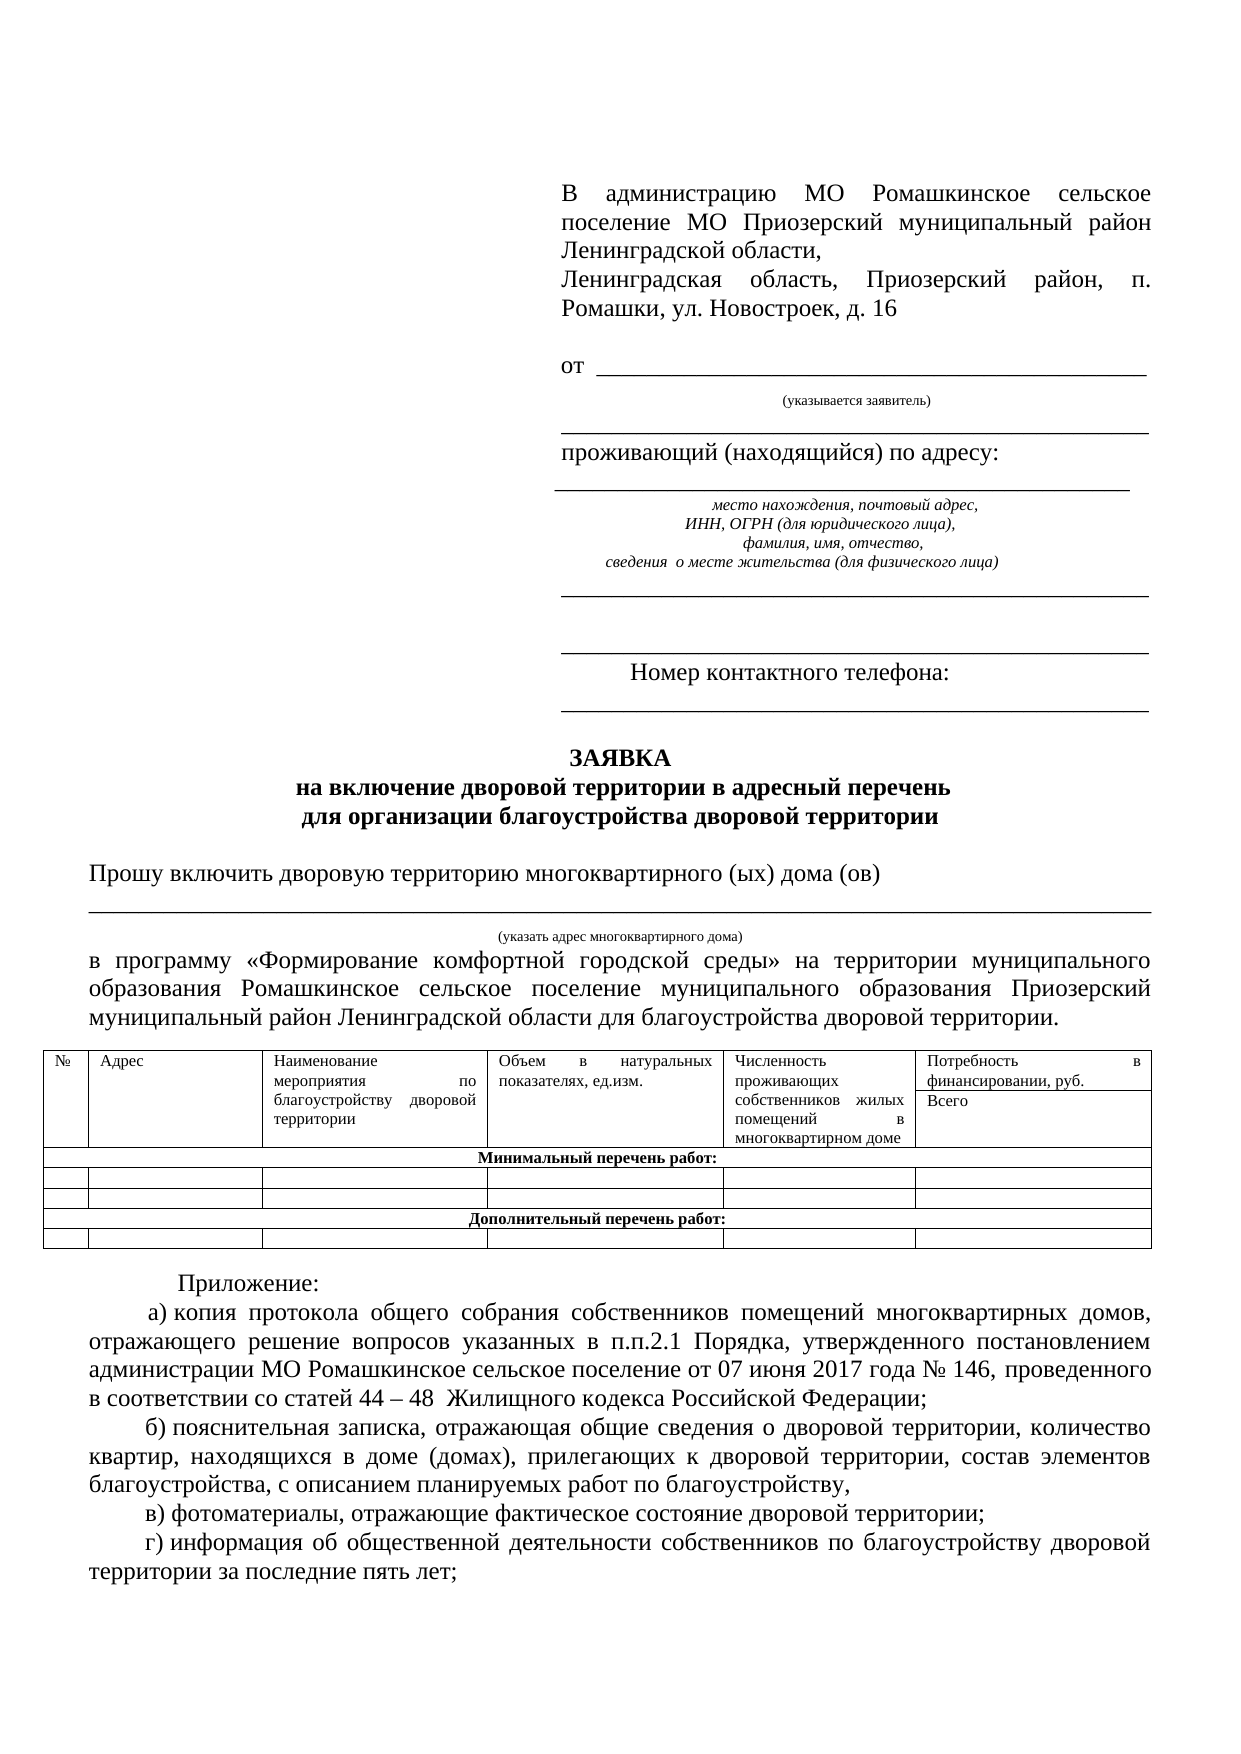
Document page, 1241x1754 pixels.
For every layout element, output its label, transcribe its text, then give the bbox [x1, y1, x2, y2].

table_header Объем в натуральных показателях, ед.изм. [488, 1051, 723, 1147]
text фамилия, имя, отчество, [89, 533, 1152, 552]
text Прошу включить дворовую территорию многоквартирного (ых) дома (ов) _____________________________________________________________________________________ [89, 858, 1152, 916]
text в) фотоматериалы, отражающие фактическое состояние дворовой территории; [89, 1498, 1152, 1527]
table_cell [916, 1168, 1151, 1187]
table_header Адрес [89, 1051, 262, 1147]
table_cell [724, 1189, 915, 1208]
table_cell [89, 1168, 262, 1187]
text Номер контактного телефона: _______________________________________________ [561, 657, 1152, 715]
table_header Потребность в финансировании, руб. [916, 1051, 1151, 1089]
table_cell Всего [916, 1091, 1151, 1147]
table_cell Минимальный перечень работ: [44, 1148, 1151, 1167]
table_cell [263, 1189, 487, 1208]
text Приложение: [89, 1268, 1152, 1297]
table_header № [44, 1051, 88, 1147]
table_cell [488, 1229, 723, 1248]
table_cell [44, 1168, 88, 1187]
table_cell [263, 1168, 487, 1187]
text (указать адрес многоквартирного дома) [89, 916, 1152, 945]
text В администрацию МО Ромашкинское сельское поселение МО Приозерский муниципальный район Ленинградской области, [561, 178, 1152, 264]
text место нахождения, почтовый адрес, [89, 494, 1152, 513]
table_cell [44, 1229, 88, 1248]
text в программу «Формирование комфортной городской среды» на территории муниципального образования Ромашкинское сельское поселение муниципального образования Приозерский муниципальный район Ленинградской области для благоустройства дворовой территории. [89, 945, 1152, 1031]
text ИНН, ОГРН (для юридического лица), [89, 513, 1152, 533]
text _______________________________________________ [561, 408, 1152, 437]
table_cell [916, 1229, 1151, 1248]
text сведения о месте жительства (для физического лица) [89, 552, 1152, 571]
text Ленинградская область, Приозерский район, п. Ромашки, ул. Новостроек, д. 16 [561, 264, 1152, 322]
table_cell [488, 1189, 723, 1208]
table_cell [263, 1229, 487, 1248]
text _______________________________________________ [561, 571, 1152, 600]
table_cell [724, 1229, 915, 1248]
text г) информация об общественной деятельности собственников по благоустройству дворовой территории за последние пять лет; [89, 1527, 1152, 1584]
text от ____________________________________________ [517, 351, 1152, 379]
table_cell [89, 1189, 262, 1208]
text на включение дворовой территории в адресный перечень [89, 772, 1152, 801]
text б) пояснительная записка, отражающая общие сведения о дворовой территории, количество квартир, находящихся в доме (домах), прилегающих к дворовой территории, состав элементов благоустройства, с описанием планируемых работ по благоустройству, [89, 1412, 1152, 1498]
table_cell [44, 1189, 88, 1208]
table_cell [89, 1229, 262, 1248]
text ЗАЯВКА [89, 743, 1152, 772]
table_cell Дополнительный перечень работ: [44, 1209, 1151, 1228]
table_cell [488, 1168, 723, 1187]
text _______________________________________________ [561, 628, 1152, 657]
text проживающий (находящийся) по адресу: [561, 437, 1152, 466]
text для организации благоустройства дворовой территории [89, 801, 1152, 830]
text а) копия протокола общего собрания собственников помещений многоквартирных домов, отражающего решение вопросов указанных в п.п.2.1 Порядка, утвержденного постановлением администрации МО Ромашкинское сельское поселение от 07 июня 2017 года № 146, проведенного в соответствии со статей 44 – 48 Жилищного кодекса Российской Федерации; [89, 1297, 1152, 1412]
text (указывается заявитель) [561, 379, 1152, 408]
table_header Наименование мероприятия по благоустройству дворовой территории [263, 1051, 487, 1147]
text ______________________________________________ [89, 466, 1152, 494]
table_cell [916, 1189, 1151, 1208]
table_cell [724, 1168, 915, 1187]
table_header Численность проживающих собственников жилых помещений в многоквартирном доме [724, 1051, 915, 1147]
